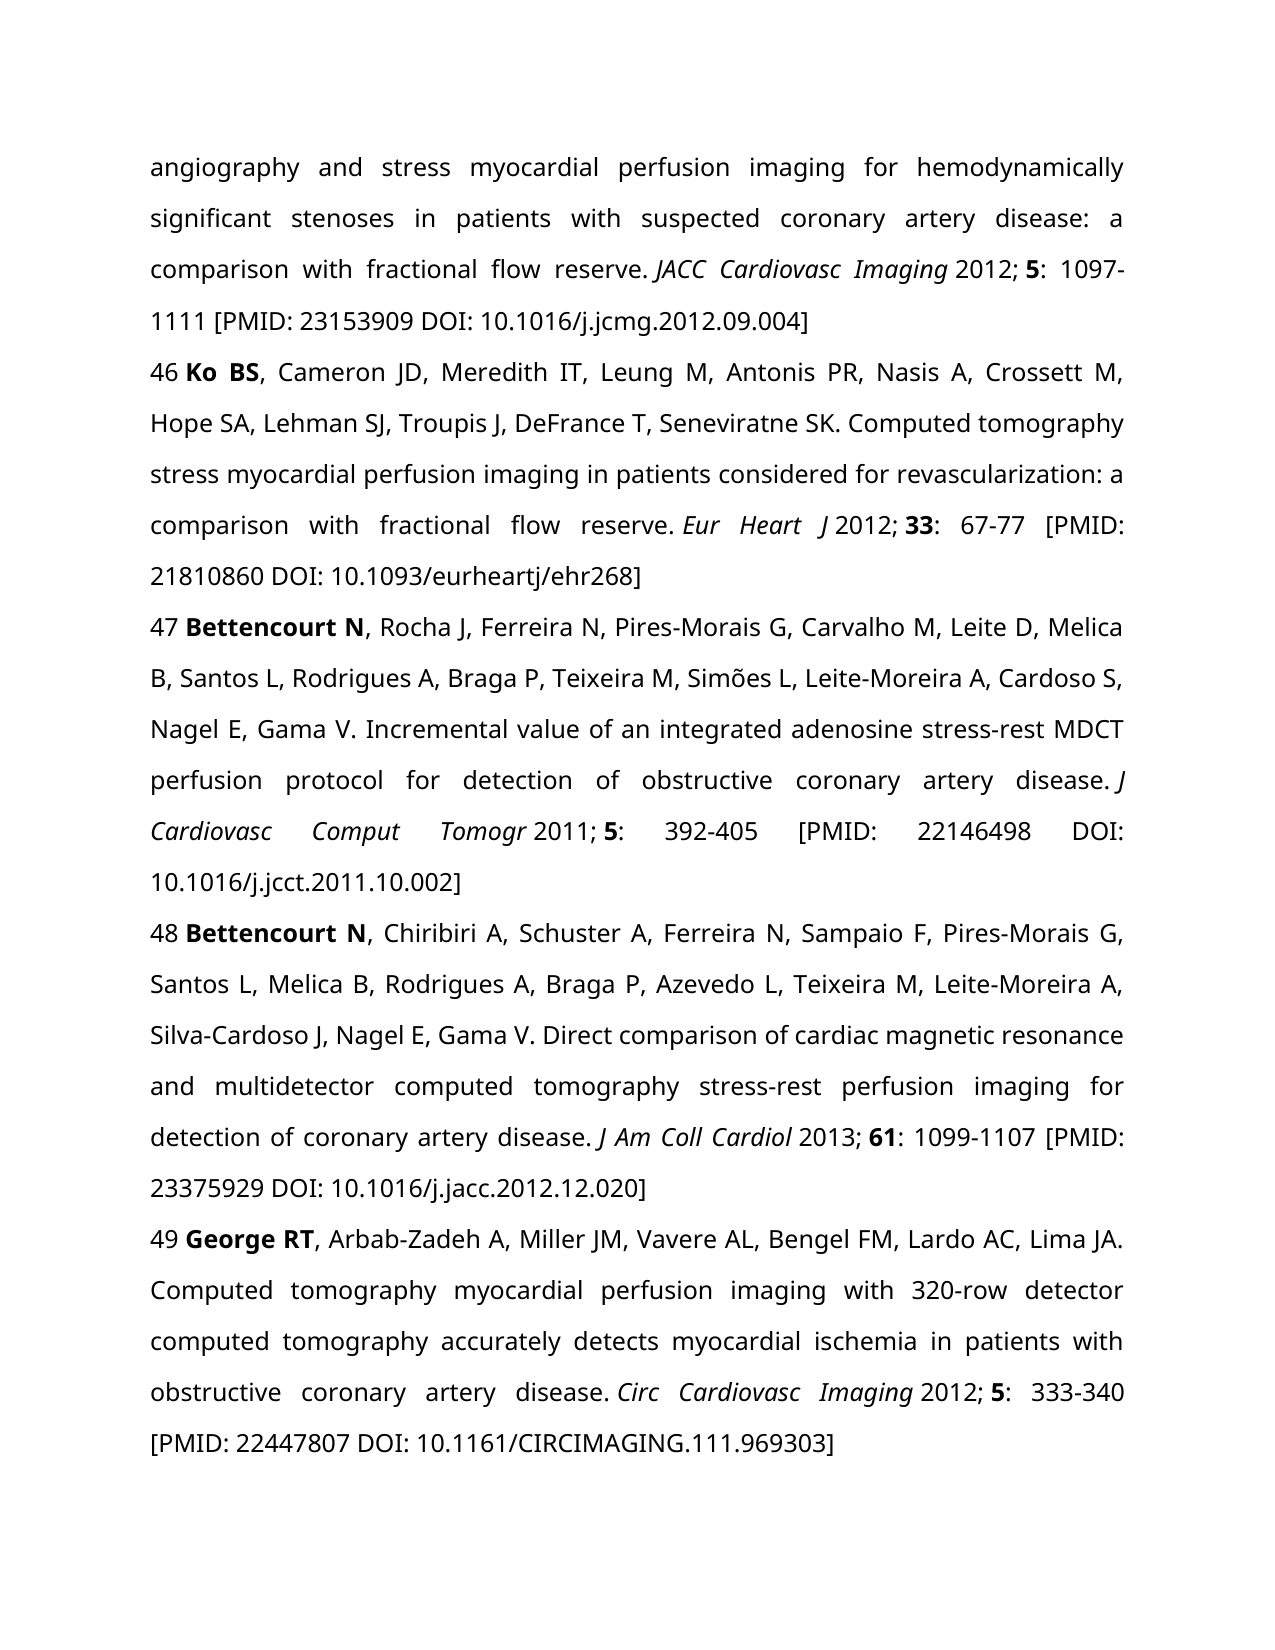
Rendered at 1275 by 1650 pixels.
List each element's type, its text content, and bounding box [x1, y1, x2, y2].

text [150, 150, 1125, 337]
text 47 Bettencourt N, Rocha J, Ferreira N, Pires-Morais G, Carvalho M, Leite D, Melica B, Santos L, Rodrigues A, Braga P, Teixeira M, Simões L, Leite-Moreira A, Cardoso S, Nagel E, Gama V. Incremental value of an integrated adenosine stress-rest MDCT perfusion protocol for detection of obstructive coronary artery disease. J Cardiovasc Comput Tomogr 2011; 5: 392-405 [PMID: 22146498 DOI: 10.1016/j.jcct.2011.10.002] [150, 609, 1125, 899]
text 46 Ko BS, Cameron JD, Meredith IT, Leung M, Antonis PR, Nasis A, Crossett M, Hope SA, Lehman SJ, Troupis J, DeFrance T, Seneviratne SK. Computed tomography stress myocardial perfusion imaging in patients considered for revascularization: a comparison with fractional flow reserve. Eur Heart J 2012; 33: 67-77 [PMID: 21810860 DOI: 10.1093/eurheartj/ehr268] [150, 354, 1125, 592]
text 48 Bettencourt N, Chiribiri A, Schuster A, Ferreira N, Sampaio F, Pires-Morais G, Santos L, Melica B, Rodrigues A, Braga P, Azevedo L, Teixeira M, Leite-Moreira A, Silva-Cardoso J, Nagel E, Gama V. Direct comparison of cardiac magnetic resonance and multidetector computed tomography stress-rest perfusion imaging for detection of coronary artery disease. J Am Coll Cardiol 2013; 61: 1099-1107 [PMID: 23375929 DOI: 10.1016/j.jacc.2012.12.020] [150, 916, 1125, 1205]
text 49 George RT, Arbab-Zadeh A, Miller JM, Vavere AL, Bengel FM, Lardo AC, Lima JA. Computed tomography myocardial perfusion imaging with 320-row detector computed tomography accurately detects myocardial ischemia in patients with obstructive coronary artery disease. Circ Cardiovasc Imaging 2012; 5: 333-340 [PMID: 22447807 DOI: 10.1161/CIRCIMAGING.111.969303] [150, 1222, 1125, 1460]
